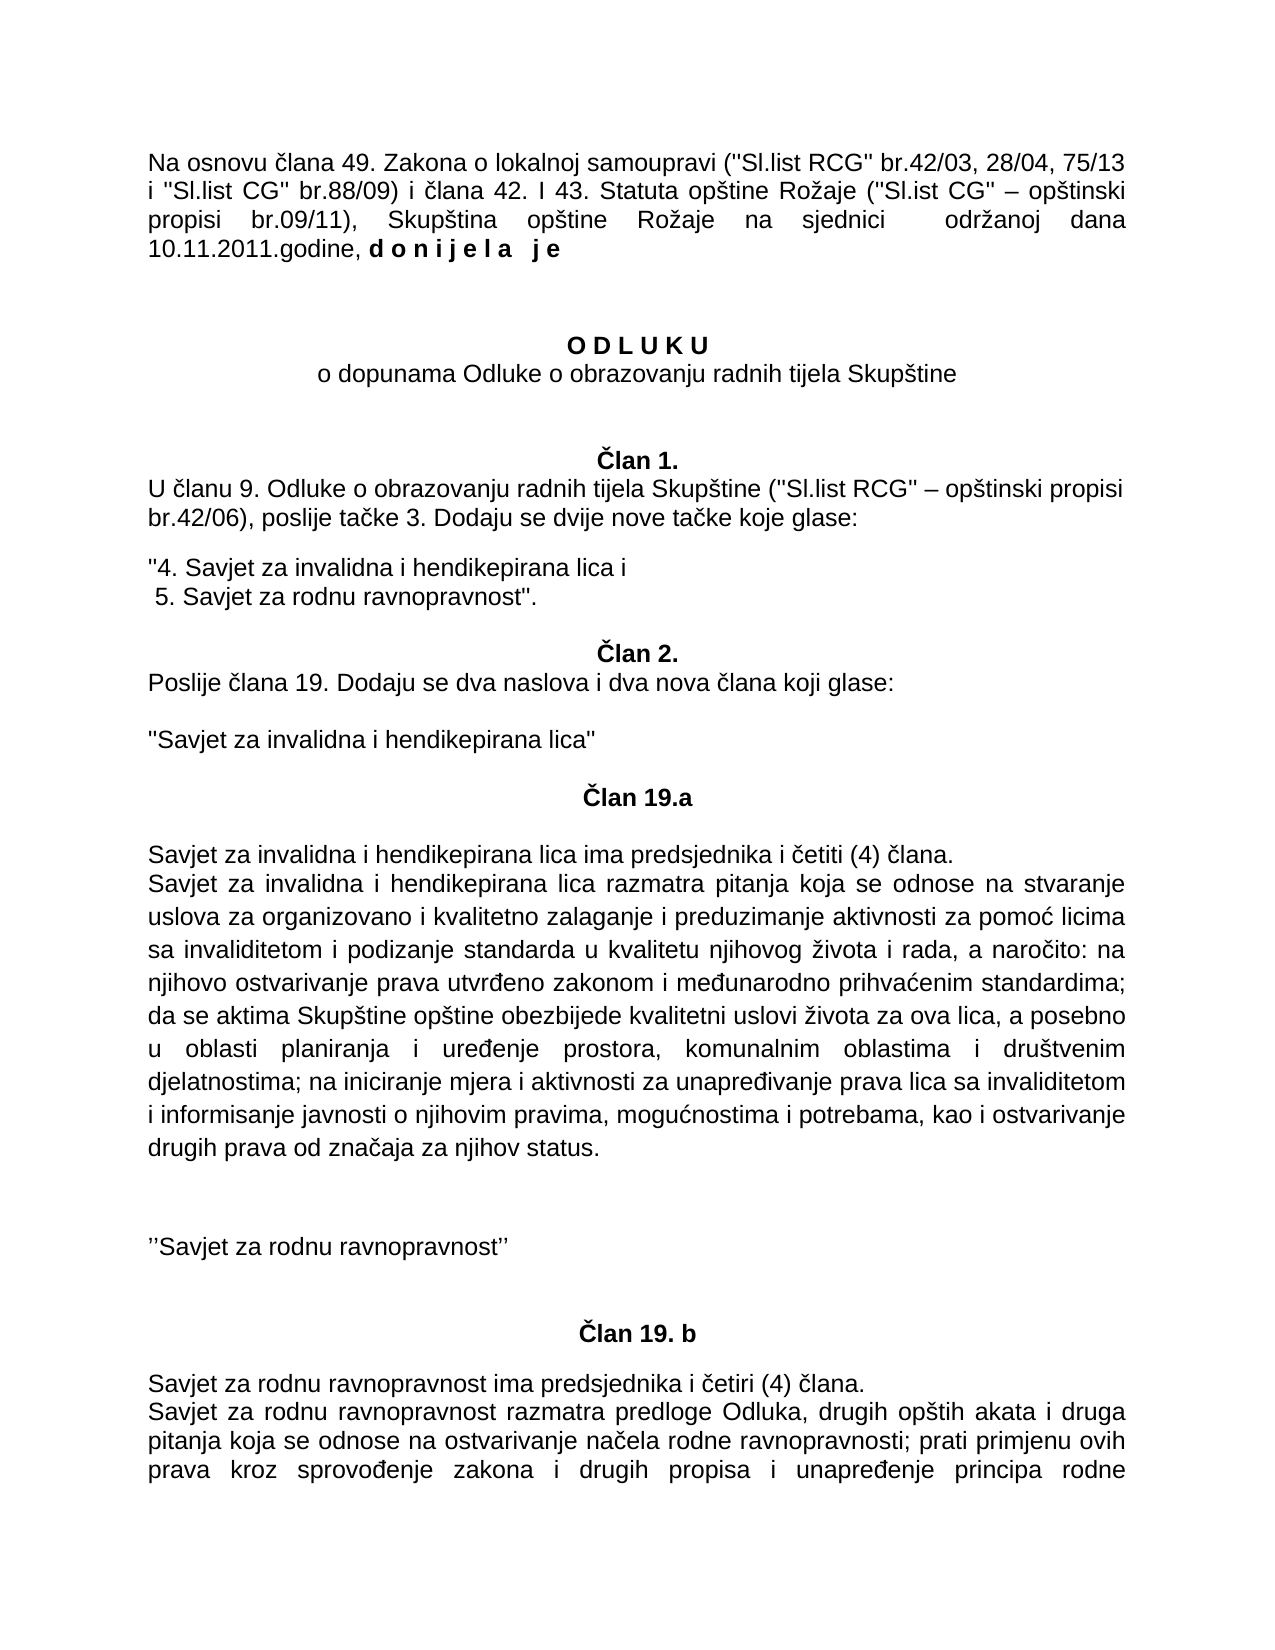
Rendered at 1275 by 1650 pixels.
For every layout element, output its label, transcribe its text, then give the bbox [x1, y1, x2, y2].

text Savjet za invalidna i hendikepirana lica ima predsjednika i četiti (4) člana. [148, 840, 1127, 869]
text Savjet za invalidna i hendikepirana lica razmatra pitanja koja se odnose na stvaranje uslova za organizovano i kvalitetno zalaganje i preduzimanje aktivnosti za pomoć licima sa invaliditetom i podizanje standarda u kvalitetu njihovog života i rada, a naročito: na njihovo ostvarivanje prava utvrđeno zakonom i međunarodno prihvaćenim standardima; da se aktima Skupštine opštine obezbijede kvalitetni uslovi života za ova lica, a posebno u oblasti planiranja i uređenje prostora, komunalnim oblastima i društvenim djelatnostima; na iniciranje mjera i aktivnosti za unapređivanje prava lica sa invaliditetom i informisanje javnosti o njihovim pravima, mogućnostima i potrebama, kao i ostvarivanje drugih prava od značaja za njihov status. [148, 869, 1127, 1162]
text o dopunama Odluke o obrazovanju radnih tijela Skupštine [148, 359, 1127, 388]
text Poslije člana 19. Dodaju se dva naslova i dva nova člana koji glase: [148, 668, 1127, 696]
text Član 2. [148, 639, 1127, 668]
text ’’Savjet za rodnu ravnopravnost’’ [148, 1232, 1127, 1261]
text Član 19. b [148, 1319, 1127, 1348]
text Član 19.a [148, 783, 1127, 811]
text O D L U K U [148, 331, 1127, 359]
text 5. Savjet za rodnu ravnopravnost''. [148, 581, 1127, 610]
text U članu 9. Odluke o obrazovanju radnih tijela Skupštine (''Sl.list RCG'' – opštinski propisi br.42/06), poslije tačke 3. Dodaju se dvije nove tačke koje glase: [148, 474, 1127, 532]
text Član 1. [148, 446, 1127, 474]
text Na osnovu člana 49. Zakona o lokalnoj samoupravi (''Sl.list RCG'' br.42/03, 28/04, 75/13 i ''Sl.list CG'' br.88/09) i člana 42. I 43. Statuta opštine Rožaje (''Sl.ist CG'' – opštinski propisi br.09/11), Skupština opštine Rožaje na sjednici održanoj dana 10.11.2011.godine, d o n i j e l a j e [148, 148, 1127, 263]
text ''Savjet za invalidna i hendikepirana lica'' [148, 725, 1127, 754]
text Savjet za rodnu ravnopravnost ima predsjednika i četiri (4) člana. [148, 1369, 1127, 1397]
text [148, 1397, 1127, 1484]
text ''4. Savjet za invalidna i hendikepirana lica i [148, 553, 1127, 581]
